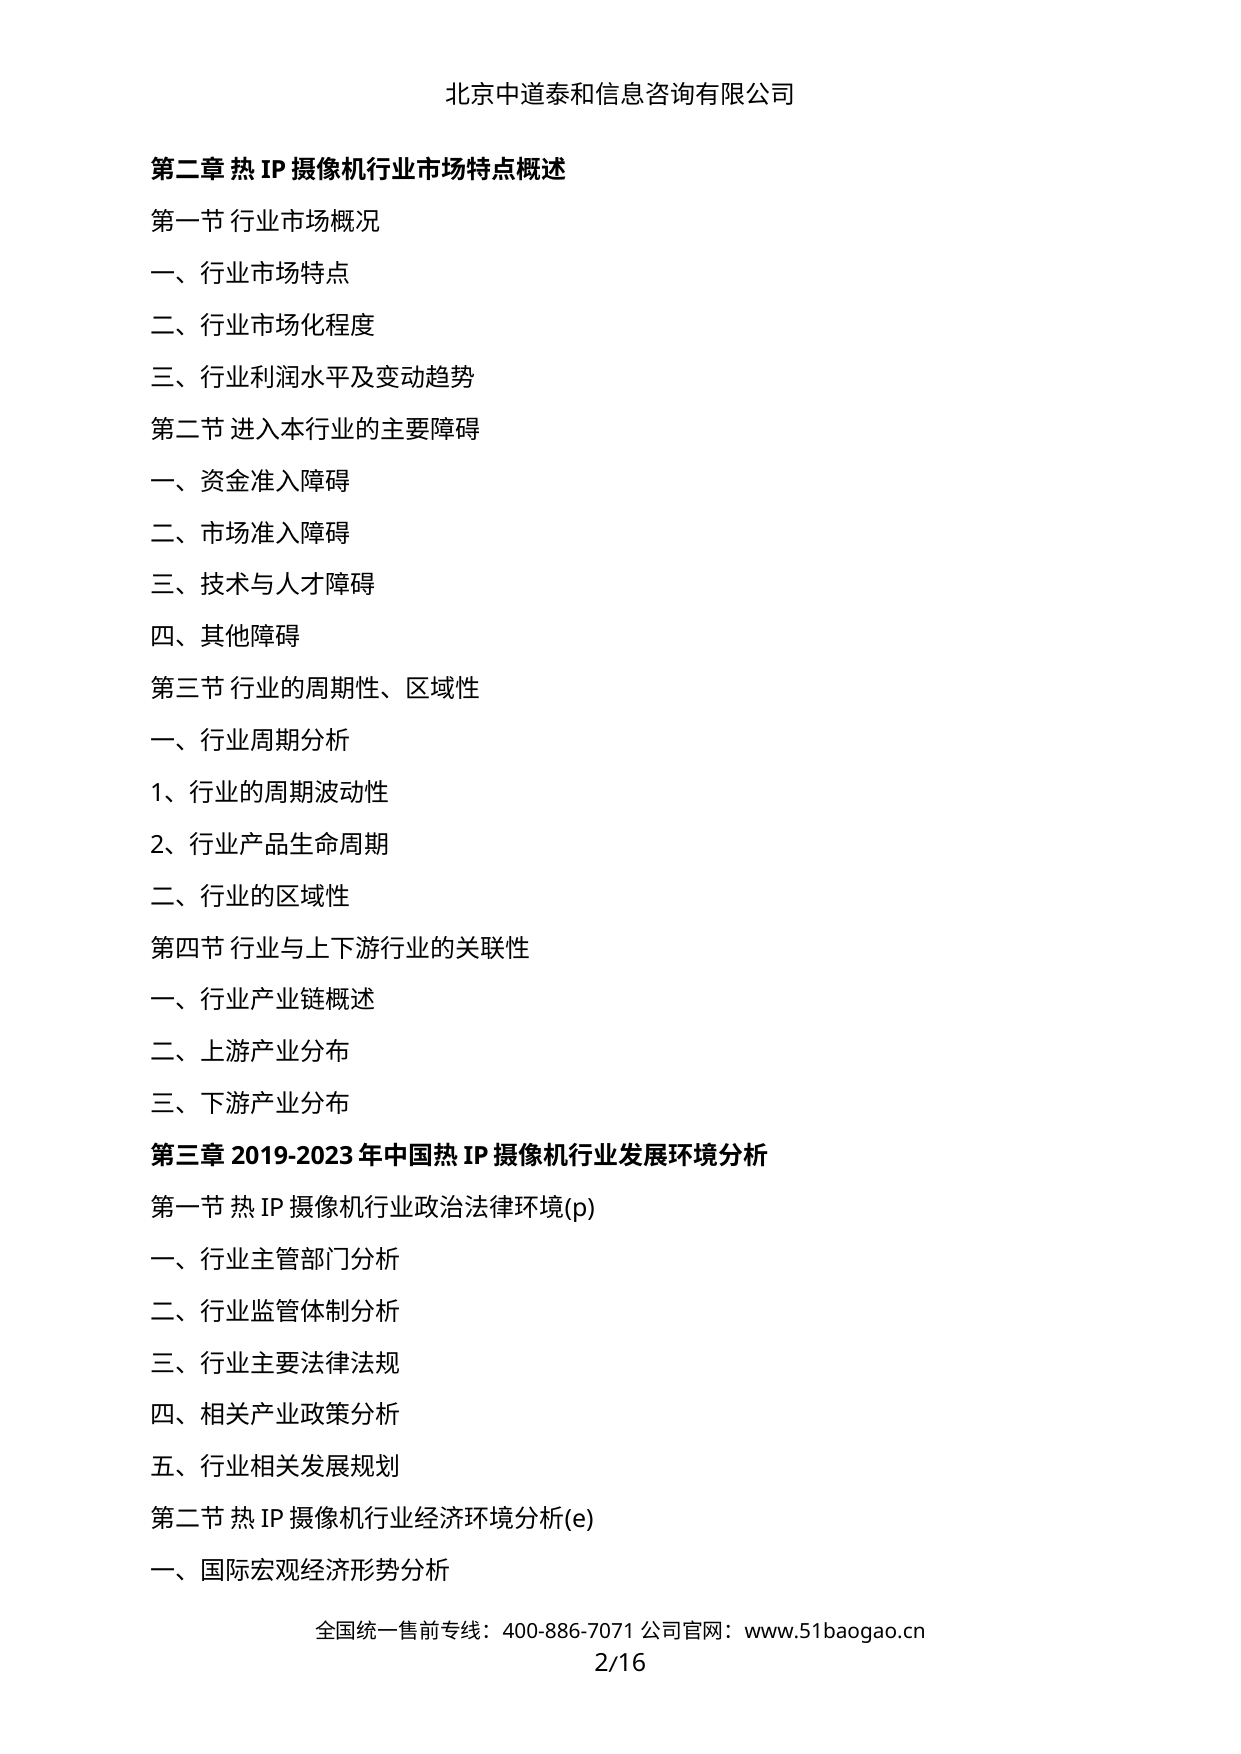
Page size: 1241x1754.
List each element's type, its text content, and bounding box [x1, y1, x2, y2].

text 第三章 2019-2023年中国热IP摄像机行业发展环境分析 [150, 1136, 1090, 1172]
text 一、行业周期分析 [150, 721, 1090, 757]
text 三、行业主要法律法规 [150, 1343, 1090, 1379]
text 第一节 热IP摄像机行业政治法律环境(p) [150, 1187, 1090, 1224]
text 2、行业产品生命周期 [150, 824, 1090, 861]
text 第二节 进入本行业的主要障碍 [150, 409, 1090, 446]
text 一、行业产业链概述 [150, 980, 1090, 1016]
text 三、下游产业分布 [150, 1084, 1090, 1120]
text 五、行业相关发展规划 [150, 1447, 1090, 1483]
text 第四节 行业与上下游行业的关联性 [150, 928, 1090, 964]
text 第一节 行业市场概况 [150, 202, 1090, 238]
text 三、技术与人才障碍 [150, 565, 1090, 601]
text 二、行业市场化程度 [150, 306, 1090, 342]
text 二、行业监管体制分析 [150, 1291, 1090, 1327]
text 一、行业主管部门分析 [150, 1239, 1090, 1276]
text 1、行业的周期波动性 [150, 772, 1090, 809]
text 第三节 行业的周期性、区域性 [150, 669, 1090, 705]
text 二、行业的区域性 [150, 876, 1090, 912]
text 一、行业市场特点 [150, 254, 1090, 290]
text 第二节 热IP摄像机行业经济环境分析(e) [150, 1499, 1090, 1535]
text 一、国际宏观经济形势分析 [150, 1551, 1090, 1587]
text 第二章 热IP摄像机行业市场特点概述 [150, 150, 1090, 186]
text 一、资金准入障碍 [150, 461, 1090, 497]
text 三、行业利润水平及变动趋势 [150, 357, 1090, 394]
text 四、相关产业政策分析 [150, 1395, 1090, 1431]
text 四、其他障碍 [150, 617, 1090, 653]
text 二、市场准入障碍 [150, 513, 1090, 549]
text 二、上游产业分布 [150, 1032, 1090, 1068]
